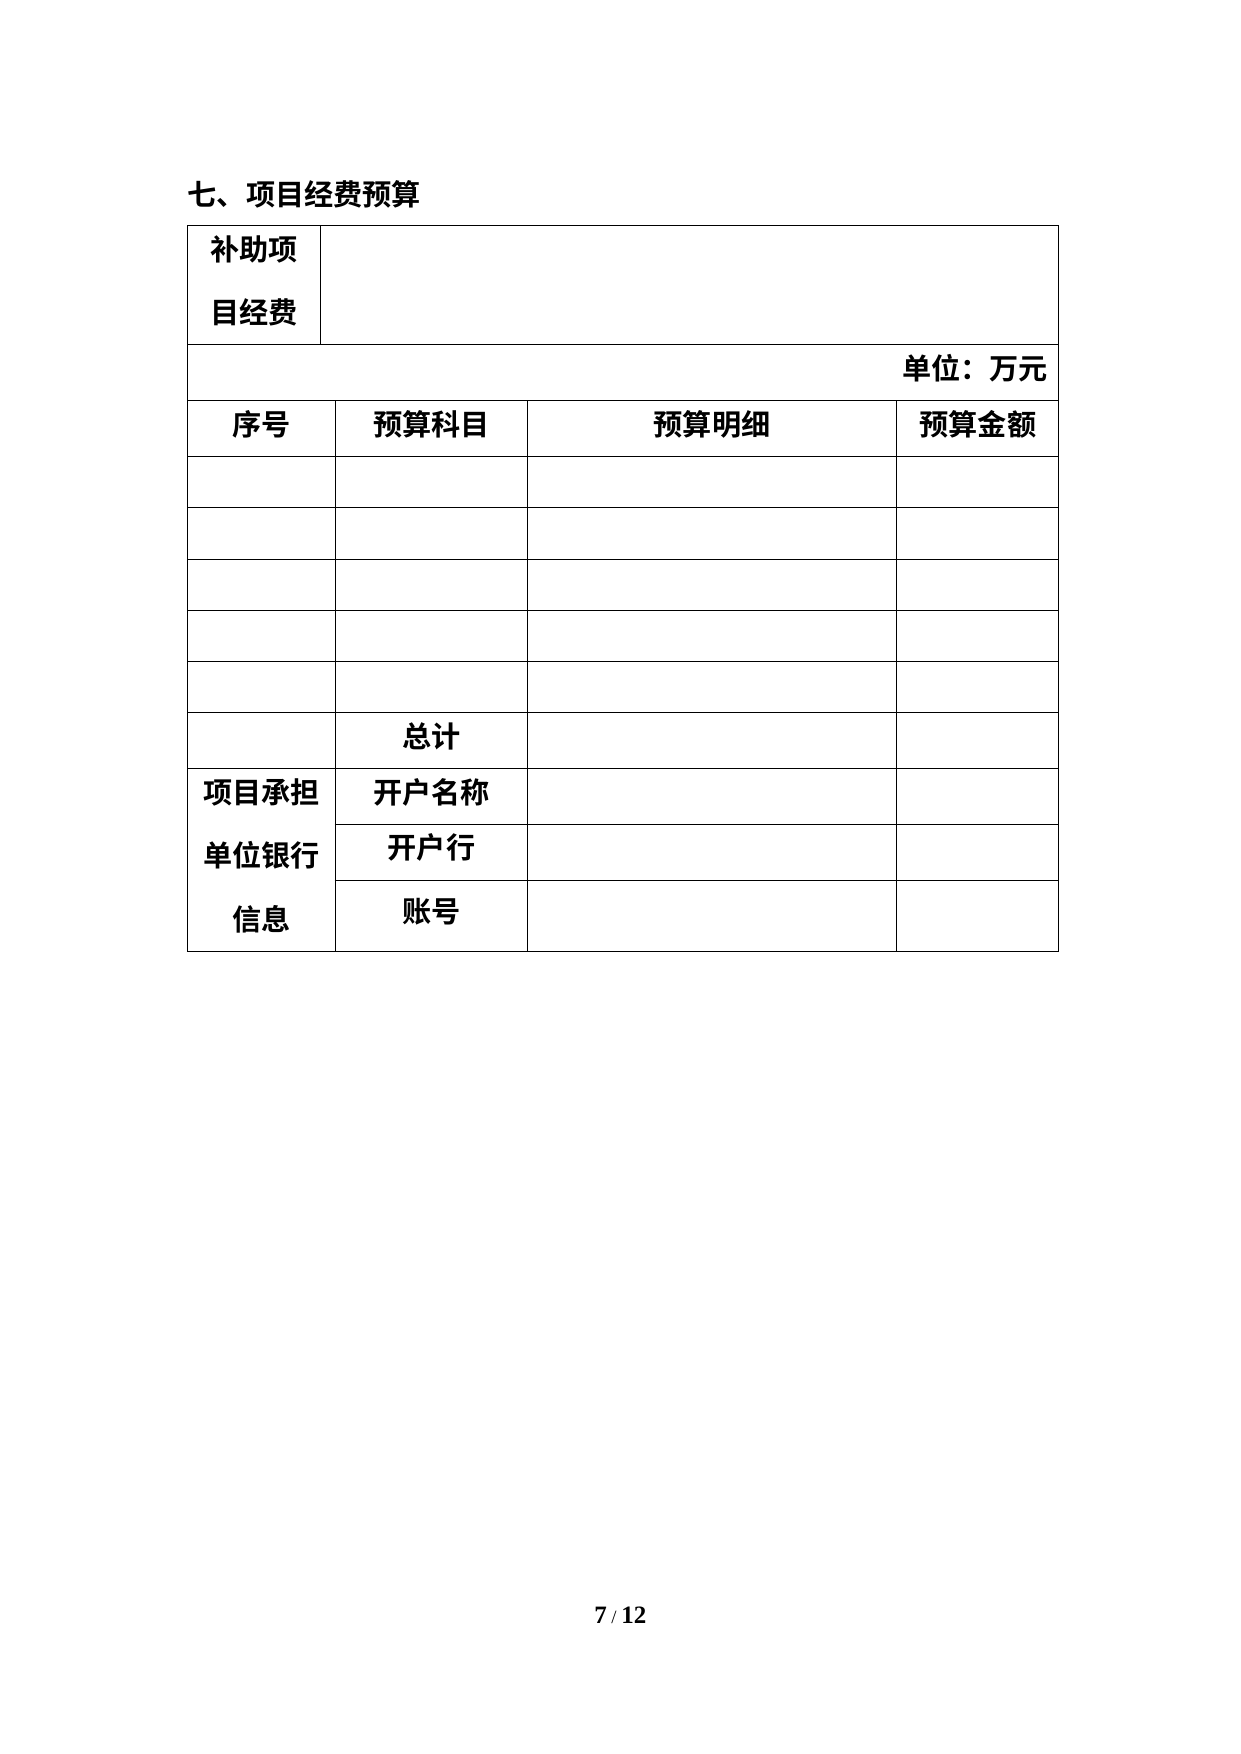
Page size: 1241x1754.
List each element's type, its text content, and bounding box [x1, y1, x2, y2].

table_cell [897, 611, 1058, 661]
table_cell [528, 611, 896, 661]
table_cell [897, 508, 1058, 558]
table_cell [897, 560, 1058, 610]
table_cell [336, 662, 527, 712]
table_cell 开户行 [336, 825, 527, 880]
table_cell [528, 825, 896, 880]
table_cell [528, 769, 896, 824]
table_cell [528, 662, 896, 712]
table_cell [897, 881, 1058, 951]
table_cell [188, 662, 335, 712]
table_cell [336, 508, 527, 558]
table_cell 序号 [188, 401, 335, 456]
table_cell [188, 611, 335, 661]
table_cell [897, 825, 1058, 880]
table_cell [897, 662, 1058, 712]
table_cell [188, 457, 335, 507]
table_cell [528, 881, 896, 951]
table_cell 单位：万元 [188, 345, 1058, 400]
table_cell 开户名称 [336, 769, 527, 824]
table_cell [188, 508, 335, 558]
table_cell 预算金额 [897, 401, 1058, 456]
table_cell [897, 769, 1058, 824]
table_cell 项目承担单位银行信息 [188, 769, 335, 951]
table_cell [336, 611, 527, 661]
table_cell [336, 560, 527, 610]
table_cell 总计 [336, 713, 527, 768]
table_cell [188, 560, 335, 610]
table_cell [336, 457, 527, 507]
table_cell [188, 713, 335, 768]
table_cell 预算明细 [528, 401, 896, 456]
table_cell [528, 713, 896, 768]
table_cell [528, 457, 896, 507]
table_header [321, 226, 1058, 344]
table_header 补助项目经费 [188, 226, 320, 344]
table_cell [897, 713, 1058, 768]
table_cell 账号 [336, 881, 527, 951]
table_cell [528, 508, 896, 558]
table_cell [528, 560, 896, 610]
table_cell 预算科目 [336, 401, 527, 456]
text 七、项目经费预算 [187, 160, 1053, 225]
table_cell [897, 457, 1058, 507]
